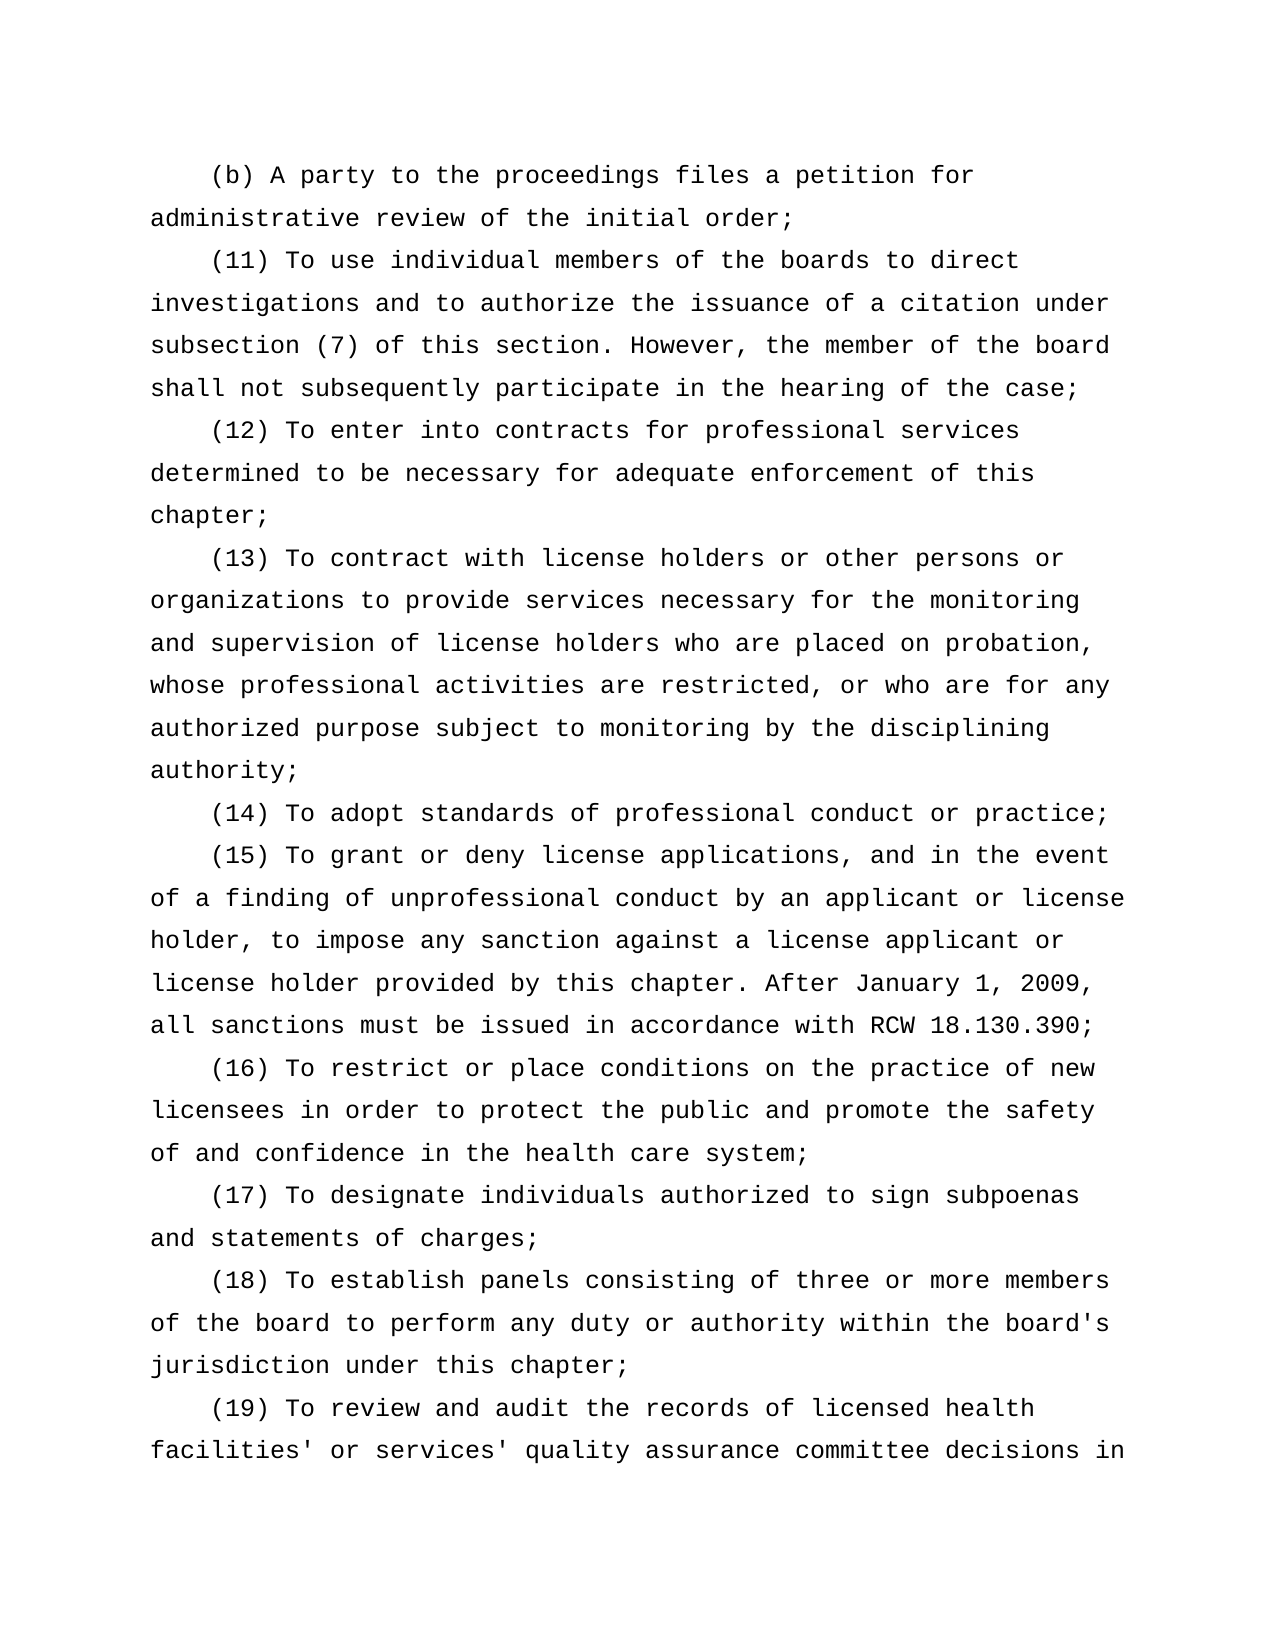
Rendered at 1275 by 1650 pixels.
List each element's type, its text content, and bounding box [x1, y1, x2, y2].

text (12) To enter into contracts for professional services determined to be necessary for adequate enforcement of this chapter; [150, 405, 1125, 532]
text (15) To grant or deny license applications, and in the event of a finding of unprofessional conduct by an applicant or license holder, to impose any sanction against a license applicant or license holder provided by this chapter. After January 1, 2009, all sanctions must be issued in accordance with RCW 18.130.390; [150, 830, 1125, 1042]
text (16) To restrict or place conditions on the practice of new licensees in order to protect the public and promote the safety of and confidence in the health care system; [150, 1042, 1125, 1170]
text (18) To establish panels consisting of three or more members of the board to perform any duty or authority within the board's jurisdiction under this chapter; [150, 1255, 1125, 1382]
text (13) To contract with license holders or other persons or organizations to provide services necessary for the monitoring and supervision of license holders who are placed on probation, whose professional activities are restricted, or who are for any authorized purpose subject to monitoring by the disciplining authority; [150, 532, 1125, 787]
text (17) To designate individuals authorized to sign subpoenas and statements of charges; [150, 1170, 1125, 1255]
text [150, 1382, 1125, 1467]
text (b) A party to the proceedings files a petition for administrative review of the initial order; [150, 150, 1125, 235]
text (11) To use individual members of the boards to direct investigations and to authorize the issuance of a citation under subsection (7) of this section. However, the member of the board shall not subsequently participate in the hearing of the case; [150, 235, 1125, 405]
text (14) To adopt standards of professional conduct or practice; [150, 787, 1125, 830]
